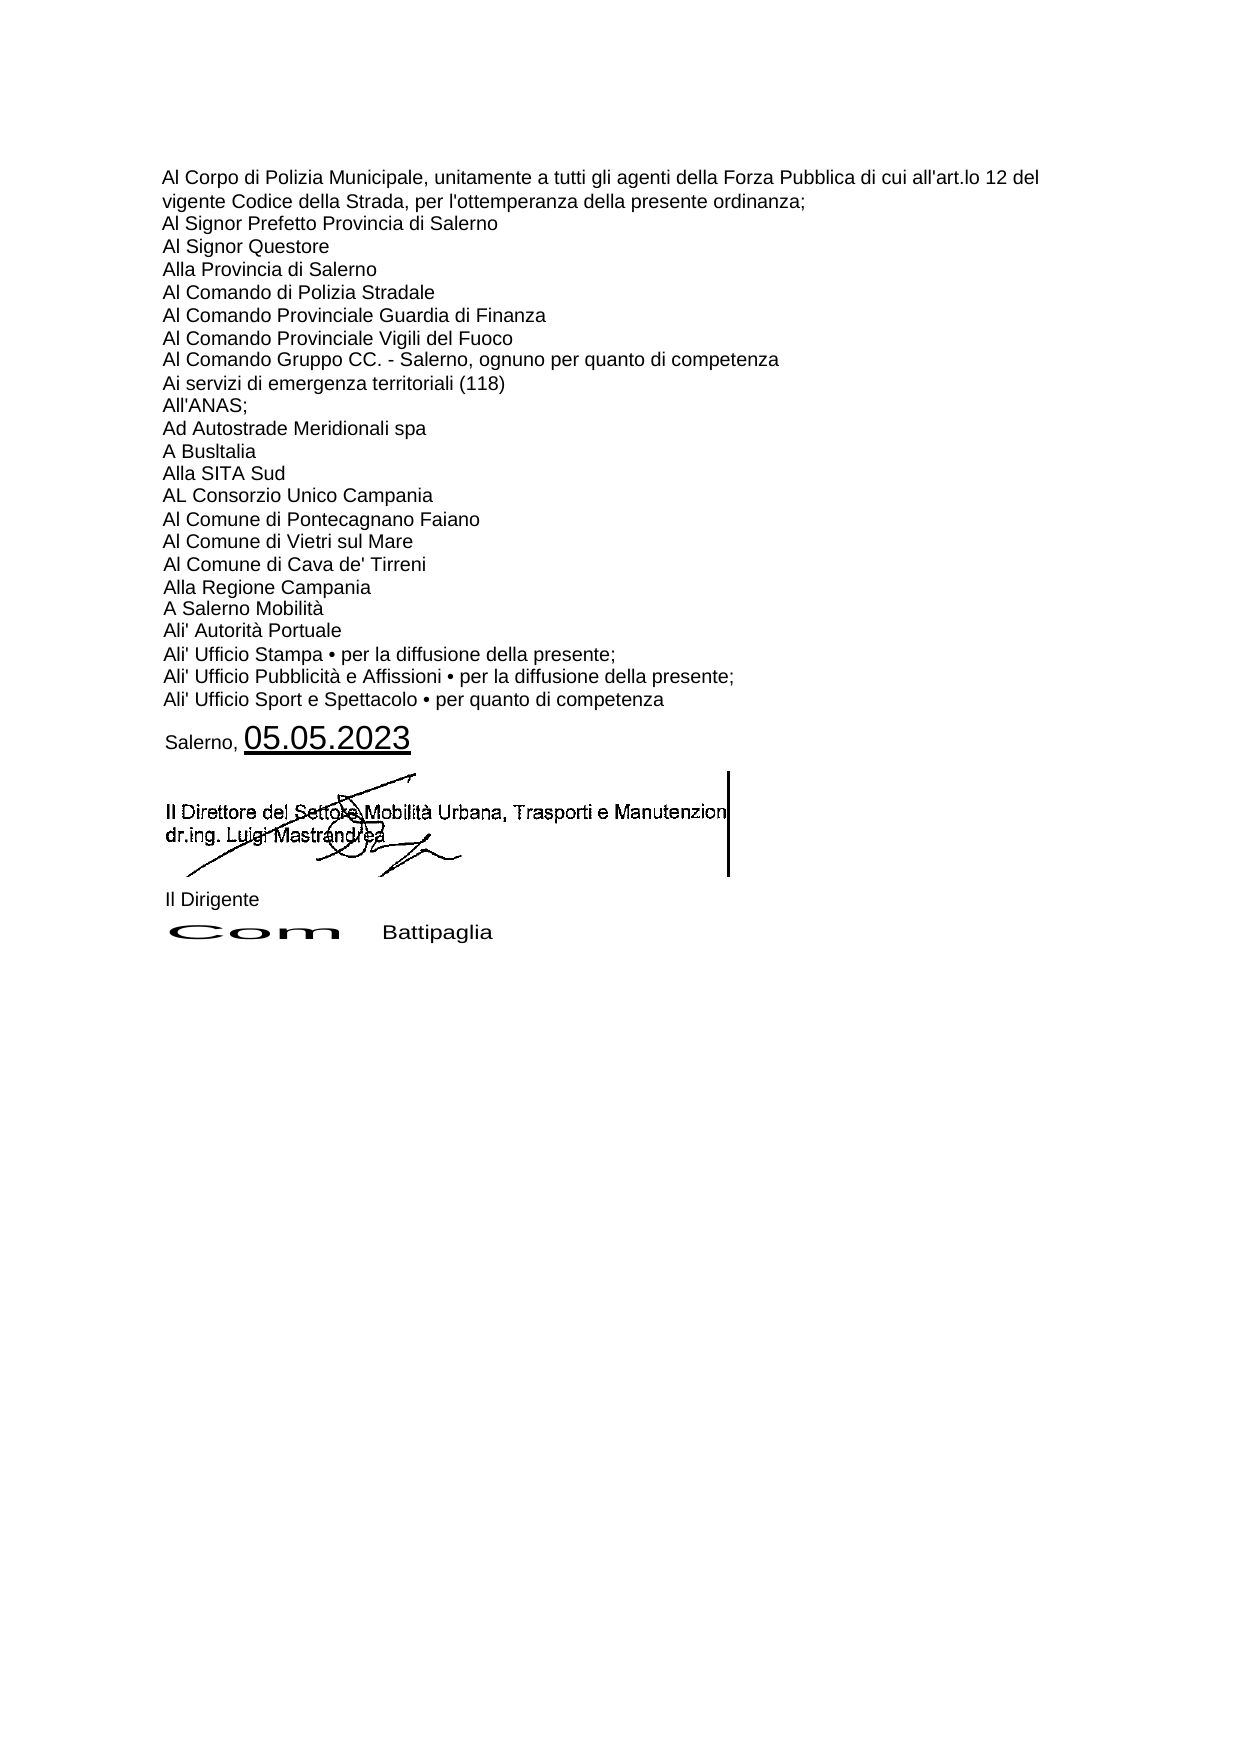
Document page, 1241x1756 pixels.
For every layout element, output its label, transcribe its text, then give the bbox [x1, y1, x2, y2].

text Alla Provincia di Salerno [162, 258, 1107, 281]
text Al Comando di Polizia Stradale [162, 281, 1107, 304]
text Alla SITA Sud [162, 462, 1107, 485]
text Al Signor Questore [162, 236, 1107, 258]
text Al Comune di Cava de' Tirreni Alla Regione Campania [163, 553, 428, 598]
text Salerno, 05.05.2023 [164, 718, 1107, 756]
picture [166, 771, 730, 877]
text Al Signor Prefetto Provincia di Salerno [162, 214, 1107, 235]
text A Salerno Mobilità Ali' Autorità Portuale [163, 598, 343, 642]
text Ai servizi di emergenza territoriali (118) All'ANAS; [162, 372, 507, 417]
text Al Corpo di Polizia Municipale, unitamente a tutti gli agenti della Forza Pubblica di cui all'art.lo 12 del vigente Codice della Strada, per l'ottemperanza della presente ordinanza; [162, 166, 1092, 213]
text Ali' Ufficio Stampa • per la diffusione della presente; [163, 642, 1107, 665]
text Ali' Ufficio Pubblicità e Affissioni • per la diffusione della presente; Ali' Ufficio Sport e Spettacolo • per quanto di competenza [163, 666, 758, 710]
text Al Comando Gruppo CC. - Salerno, ognuno per quanto di competenza [162, 349, 1107, 371]
text AL Consorzio Unico Campania [162, 485, 1107, 507]
text Ad Autostrade Meridionali spa A Busltalia [162, 417, 428, 462]
text Al Comando Provinciale Guardia di Finanza Al Comando Provinciale Vigili del Fuoco [162, 304, 548, 349]
text Com Battipaglia [165, 921, 1107, 944]
text Al Comune di Pontecagnano Faiano Al Comune di Vietri sul Mare [162, 507, 482, 553]
